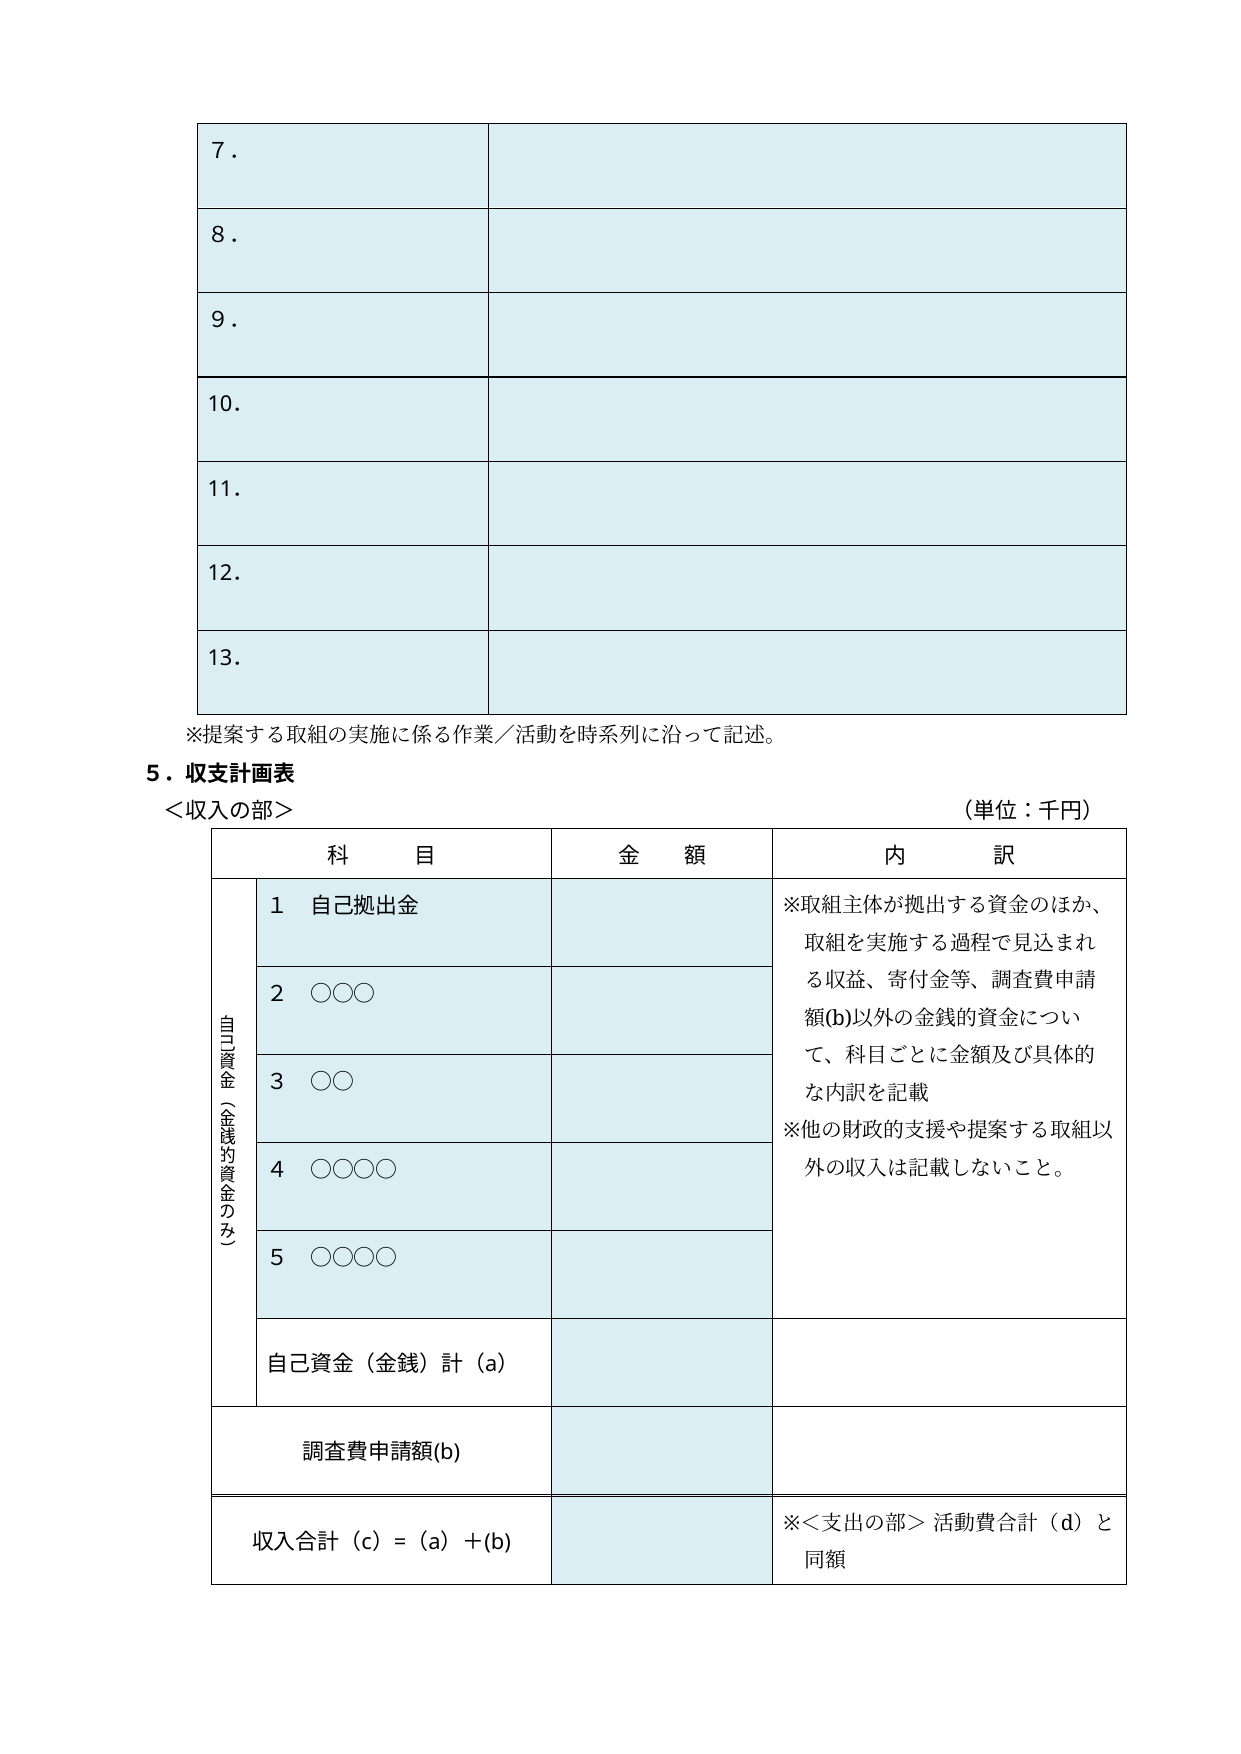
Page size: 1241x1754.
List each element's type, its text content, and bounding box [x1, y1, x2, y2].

table_cell 11． [198, 462, 488, 545]
table_cell ８． [198, 209, 488, 292]
text ＜収入の部＞ （単位：千円） [142, 790, 1122, 828]
table_cell 調査費申請額(b) [212, 1407, 551, 1494]
table_cell 13． [198, 631, 488, 714]
table_cell ※取組主体が拠出する資金のほか、取組を実施する過程で見込まれる収益、寄付金等、調査費申請額(b)以外の金銭的資金について、科目ごとに金額及び具体的な内訳を記載 ※他の財政的支援や提案する取組以外の収入は記載しないこと。 [773, 879, 1126, 1318]
table_cell 自己資金（金銭的資金のみ） [212, 879, 256, 1406]
table_cell [552, 1143, 772, 1230]
table_cell [552, 1231, 772, 1318]
table_cell [489, 462, 1126, 545]
table_cell [489, 631, 1126, 714]
table_header 科 目 [212, 829, 551, 878]
table_cell ４ ○○○○ [257, 1143, 551, 1230]
table_cell [552, 1055, 772, 1142]
table_cell [489, 293, 1126, 376]
table_cell ９． [198, 293, 488, 376]
table_cell [552, 1407, 772, 1494]
subtitle ５．収支計画表 [142, 753, 1122, 790]
table_header 金 額 [552, 829, 772, 878]
table_cell [552, 967, 772, 1054]
table_cell [489, 209, 1126, 292]
table_cell [552, 1497, 772, 1584]
table_cell 12． [198, 546, 488, 630]
table_cell ３ ○○ [257, 1055, 551, 1142]
table_cell ※＜支出の部＞ 活動費合計（d）と同額 [773, 1497, 1126, 1584]
table_cell [552, 879, 772, 966]
table_cell 10． [198, 378, 488, 461]
table_cell [773, 1407, 1126, 1494]
table_cell ２ ○○○ [257, 967, 551, 1054]
table_cell [489, 546, 1126, 630]
table_cell ７． [198, 124, 488, 207]
table_cell １ 自己拠出金 [257, 879, 551, 966]
table_cell [773, 1319, 1126, 1406]
table_header 内 訳 [773, 829, 1126, 878]
table_cell [489, 124, 1126, 207]
table_cell [489, 378, 1126, 461]
table_cell 自己資金（金銭）計（a） [257, 1319, 551, 1406]
table_cell [552, 1319, 772, 1406]
table_cell ５ ○○○○ [257, 1231, 551, 1318]
table_cell 収入合計（c）=（a）＋(b) [212, 1497, 551, 1584]
text ※提案する取組の実施に係る作業／活動を時系列に沿って記述。 [186, 715, 1122, 753]
